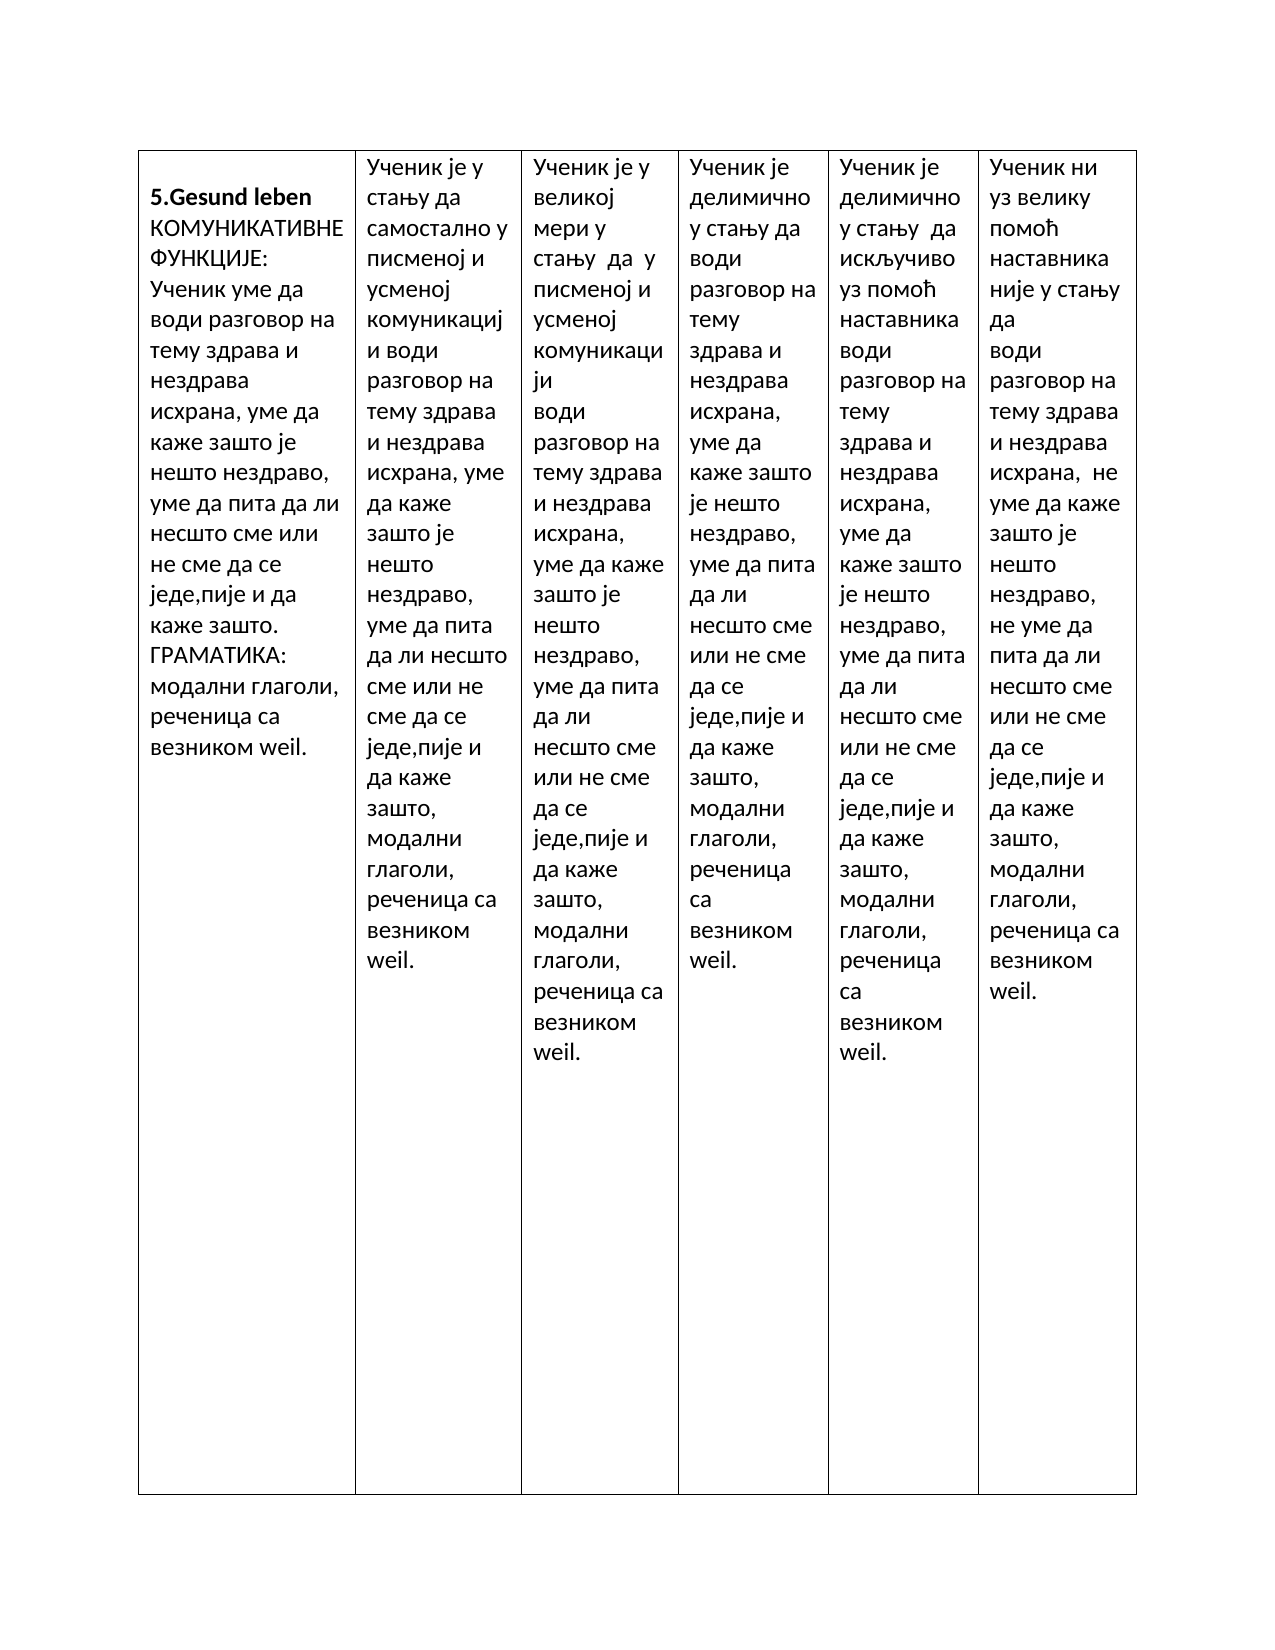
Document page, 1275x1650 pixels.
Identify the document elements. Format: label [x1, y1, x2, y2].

table_header [356, 151, 521, 1494]
table_header [979, 151, 1136, 1494]
table_header [139, 151, 355, 1494]
table_header [679, 151, 828, 1494]
table_header [522, 151, 678, 1494]
table_header [829, 151, 978, 1494]
